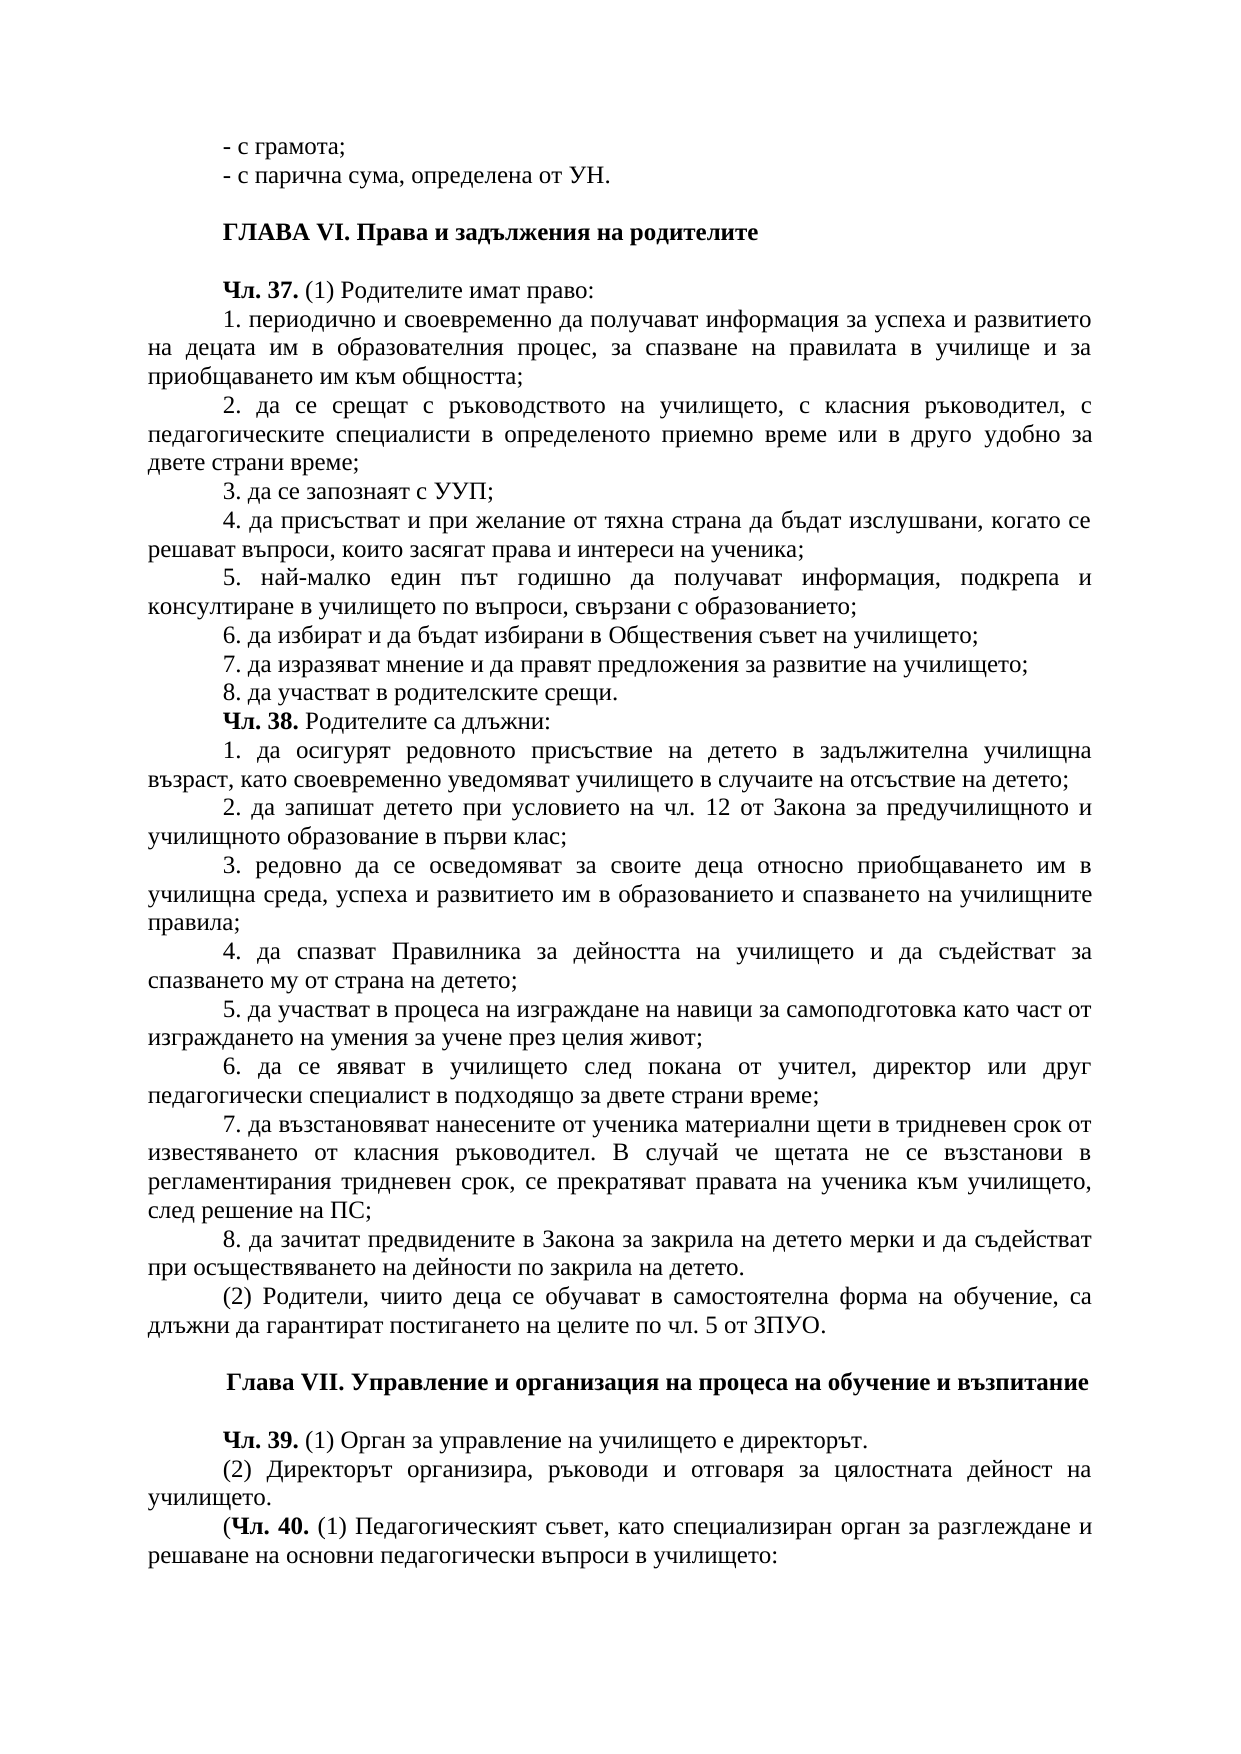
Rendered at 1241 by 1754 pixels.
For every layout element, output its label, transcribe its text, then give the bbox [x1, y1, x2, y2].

text Чл. 38. Родителите са длъжни: [148, 706, 1093, 735]
text ГЛАВА VІ. Права и задължения на родителите [148, 217, 1093, 246]
text - с грамота; [148, 131, 1093, 160]
text 3. редовно да се осведомяват за своите деца относно приобщаването им в училищна среда, успеха и развитието им в образованието и спазването на училищните правила; [148, 850, 1093, 936]
text 5. най-малко един път годишно да получават информация, подкрепа и консултиране в училището по въпроси, свързани с образованието; [148, 562, 1093, 620]
text - с парична сума, определена от УН. [148, 160, 1093, 189]
text Глава VІІ. Управление и организация на процеса на обучение и възпитание [148, 1367, 1093, 1396]
text 8. да зачитат предвидените в Закона за закрила на детето мерки и да съдействат при осъществяването на дейности по закрила на детето. [148, 1224, 1093, 1281]
text Чл. 37. (1) Родителите имат право: [148, 275, 1093, 304]
text Чл. 39. (1) Орган за управление на училището е директорът. [148, 1425, 1093, 1454]
text 6. да се явяват в училището след покана от учител, директор или друг педагогически специалист в подходящо за двете страни време; [148, 1051, 1093, 1109]
text 3. да се запознаят с УУП; [148, 476, 1093, 505]
text 2. да запишат детето при условието на чл. 12 от Закона за предучилищното и училищното образование в първи клас; [148, 792, 1093, 850]
text 1. да осигурят редовното присъствие на детето в задължителна училищна възраст, като своевременно уведомяват училището в случаите на отсъствие на детето; [148, 735, 1093, 792]
text (2) Родители, чиито деца се обучават в самостоятелна форма на обучение, са длъжни да гарантират постигането на целите по чл. 5 от ЗПУО. [148, 1281, 1093, 1339]
text 7. да изразяват мнение и да правят предложения за развитие на училището; [148, 649, 1093, 677]
text 5. да участват в процеса на изграждане на навици за самоподготовка като част от изграждането на умения за учене през целия живот; [148, 994, 1093, 1051]
text 6. да избират и да бъдат избирани в Обществения съвет на училището; [148, 620, 1093, 649]
text 8. да участват в родителските срещи. [148, 677, 1093, 706]
text (Чл. 40. (1) Педагогическият съвет, като специализиран орган за разглеждане и решаване на основни педагогически въпроси в училището: [148, 1511, 1093, 1569]
text 7. да възстановяват нанесените от ученика материални щети в тридневен срок от известяването от класния ръководител. В случай че щетата не се възстанови в регламентирания тридневен срок, се прекратяват правата на ученика към училището, след решение на ПС; [148, 1109, 1093, 1224]
text 4. да присъстват и при желание от тяхна страна да бъдат изслушвани, когато се решават въпроси, които засягат права и интереси на ученика; [148, 505, 1093, 562]
text 4. да спазват Правилника за дейността на училището и да съдействат за спазването му от страна на детето; [148, 936, 1093, 994]
text (2) Директорът организира, ръководи и отговаря за цялостната дейност на училището. [148, 1454, 1093, 1511]
text 2. да се срещат с ръководството на училището, с класния ръководител, с педагогическите специалисти в определеното приемно време или в друго удобно за двете страни време; [148, 390, 1093, 476]
text 1. периодично и своевременно да получават информация за успеха и развитието на децата им в образователния процес, за спазване на правилата в училище и за приобщаването им към общността; [148, 304, 1093, 390]
